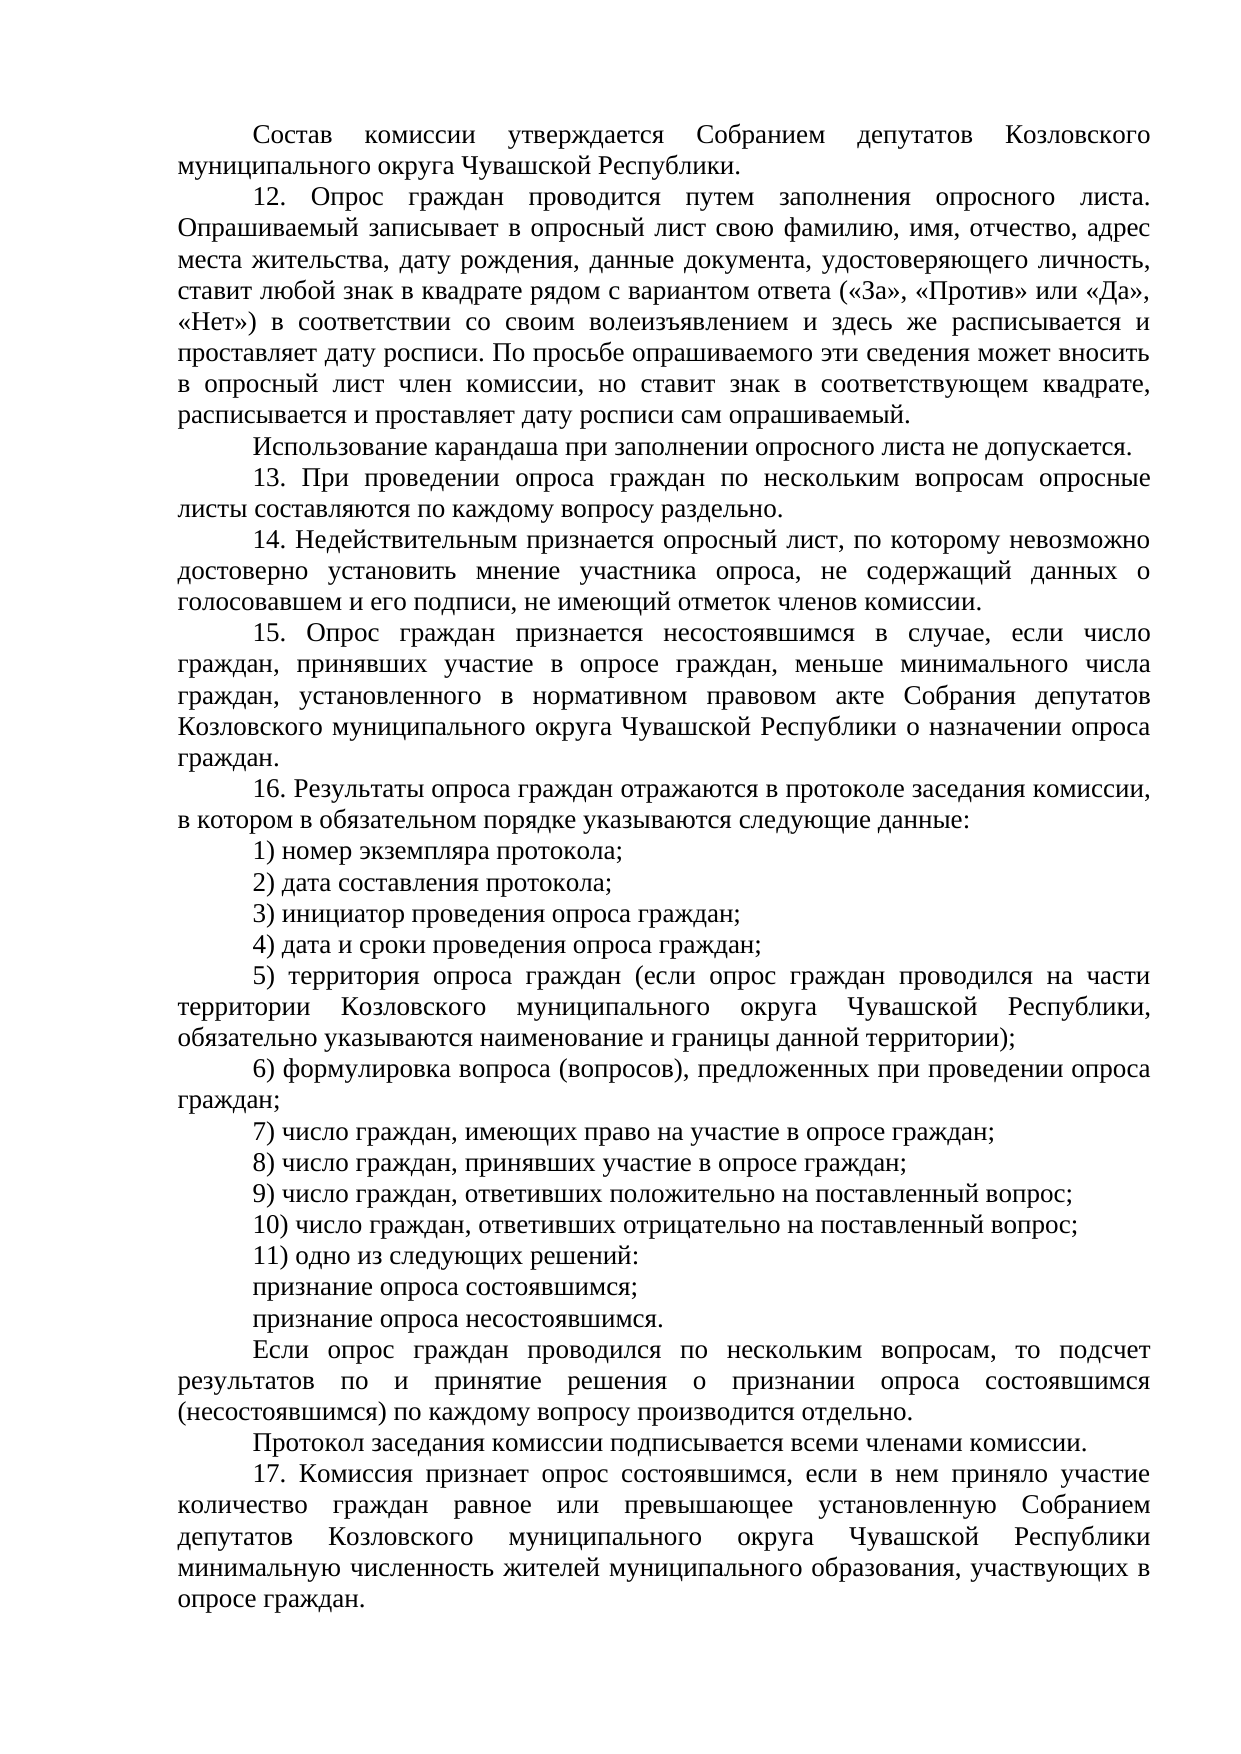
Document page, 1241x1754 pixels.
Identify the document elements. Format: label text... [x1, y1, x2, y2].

text Протокол заседания комиссии подписывается всеми членами комиссии. [177, 1426, 1152, 1457]
text 3) инициатор проведения опроса граждан; [177, 897, 1152, 928]
text 17. Комиссия признает опрос состоявшимся, если в нем приняло участие количество граждан равное или превышающее установленную Собранием депутатов Козловского муниципального округа Чувашской Республики минимальную численность жителей муниципального образования, участвующих в опросе граждан. [177, 1457, 1152, 1613]
text 12. Опрос граждан проводится путем заполнения опросного листа. Опрашиваемый записывает в опросный лист свою фамилию, имя, отчество, адрес места жительства, дату рождения, данные документа, удостоверяющего личность, ставит любой знак в квадрате рядом с вариантом ответа («За», «Против» или «Да», «Нет») в соответствии со своим волеизъявлением и здесь же расписывается и проставляет дату росписи. По просьбе опрашиваемого эти сведения может вносить в опросный лист член комиссии, но ставит знак в соответствующем квадрате, расписывается и проставляет дату росписи сам опрашиваемый. [177, 180, 1152, 429]
text 15. Опрос граждан признается несостоявшимся в случае, если число граждан, принявших участие в опросе граждан, меньше минимального числа граждан, установленного в нормативном правовом акте Собрания депутатов Козловского муниципального округа Чувашской Республики о назначении опроса граждан. [177, 616, 1152, 772]
text 9) число граждан, ответивших положительно на поставленный вопрос; [177, 1177, 1152, 1208]
text 11) одно из следующих решений: [177, 1239, 1152, 1271]
text 16. Результаты опроса граждан отражаются в протоколе заседания комиссии, в котором в обязательном порядке указываются следующие данные: [177, 772, 1152, 834]
text Использование карандаша при заполнении опросного листа не допускается. [177, 429, 1152, 461]
text 2) дата составления протокола; [177, 866, 1152, 897]
text Если опрос граждан проводился по нескольким вопросам, то подсчет результатов по и принятие решения о признании опроса состоявшимся (несостоявшимся) по каждому вопросу производится отдельно. [177, 1333, 1152, 1426]
text 1) номер экземпляра протокола; [177, 834, 1152, 866]
text 13. При проведении опроса граждан по нескольким вопросам опросные листы составляются по каждому вопросу раздельно. [177, 461, 1152, 523]
text 6) формулировка вопроса (вопросов), предложенных при проведении опроса граждан; [177, 1052, 1152, 1115]
text Состав комиссии утверждается Собранием депутатов Козловского муниципального округа Чувашской Республики. [177, 118, 1152, 180]
text 10) число граждан, ответивших отрицательно на поставленный вопрос; [177, 1208, 1152, 1239]
text 14. Недействительным признается опросный лист, по которому невозможно достоверно установить мнение участника опроса, не содержащий данных о голосовавшем и его подписи, не имеющий отметок членов комиссии. [177, 523, 1152, 616]
text 4) дата и сроки проведения опроса граждан; [177, 928, 1152, 959]
text 7) число граждан, имеющих право на участие в опросе граждан; [177, 1115, 1152, 1146]
text признание опроса состоявшимся; [177, 1271, 1152, 1302]
text 5) территория опроса граждан (если опрос граждан проводился на части территории Козловского муниципального округа Чувашской Республики, обязательно указываются наименование и границы данной территории); [177, 959, 1152, 1052]
text признание опроса несостоявшимся. [177, 1302, 1152, 1333]
text 8) число граждан, принявших участие в опросе граждан; [177, 1146, 1152, 1177]
